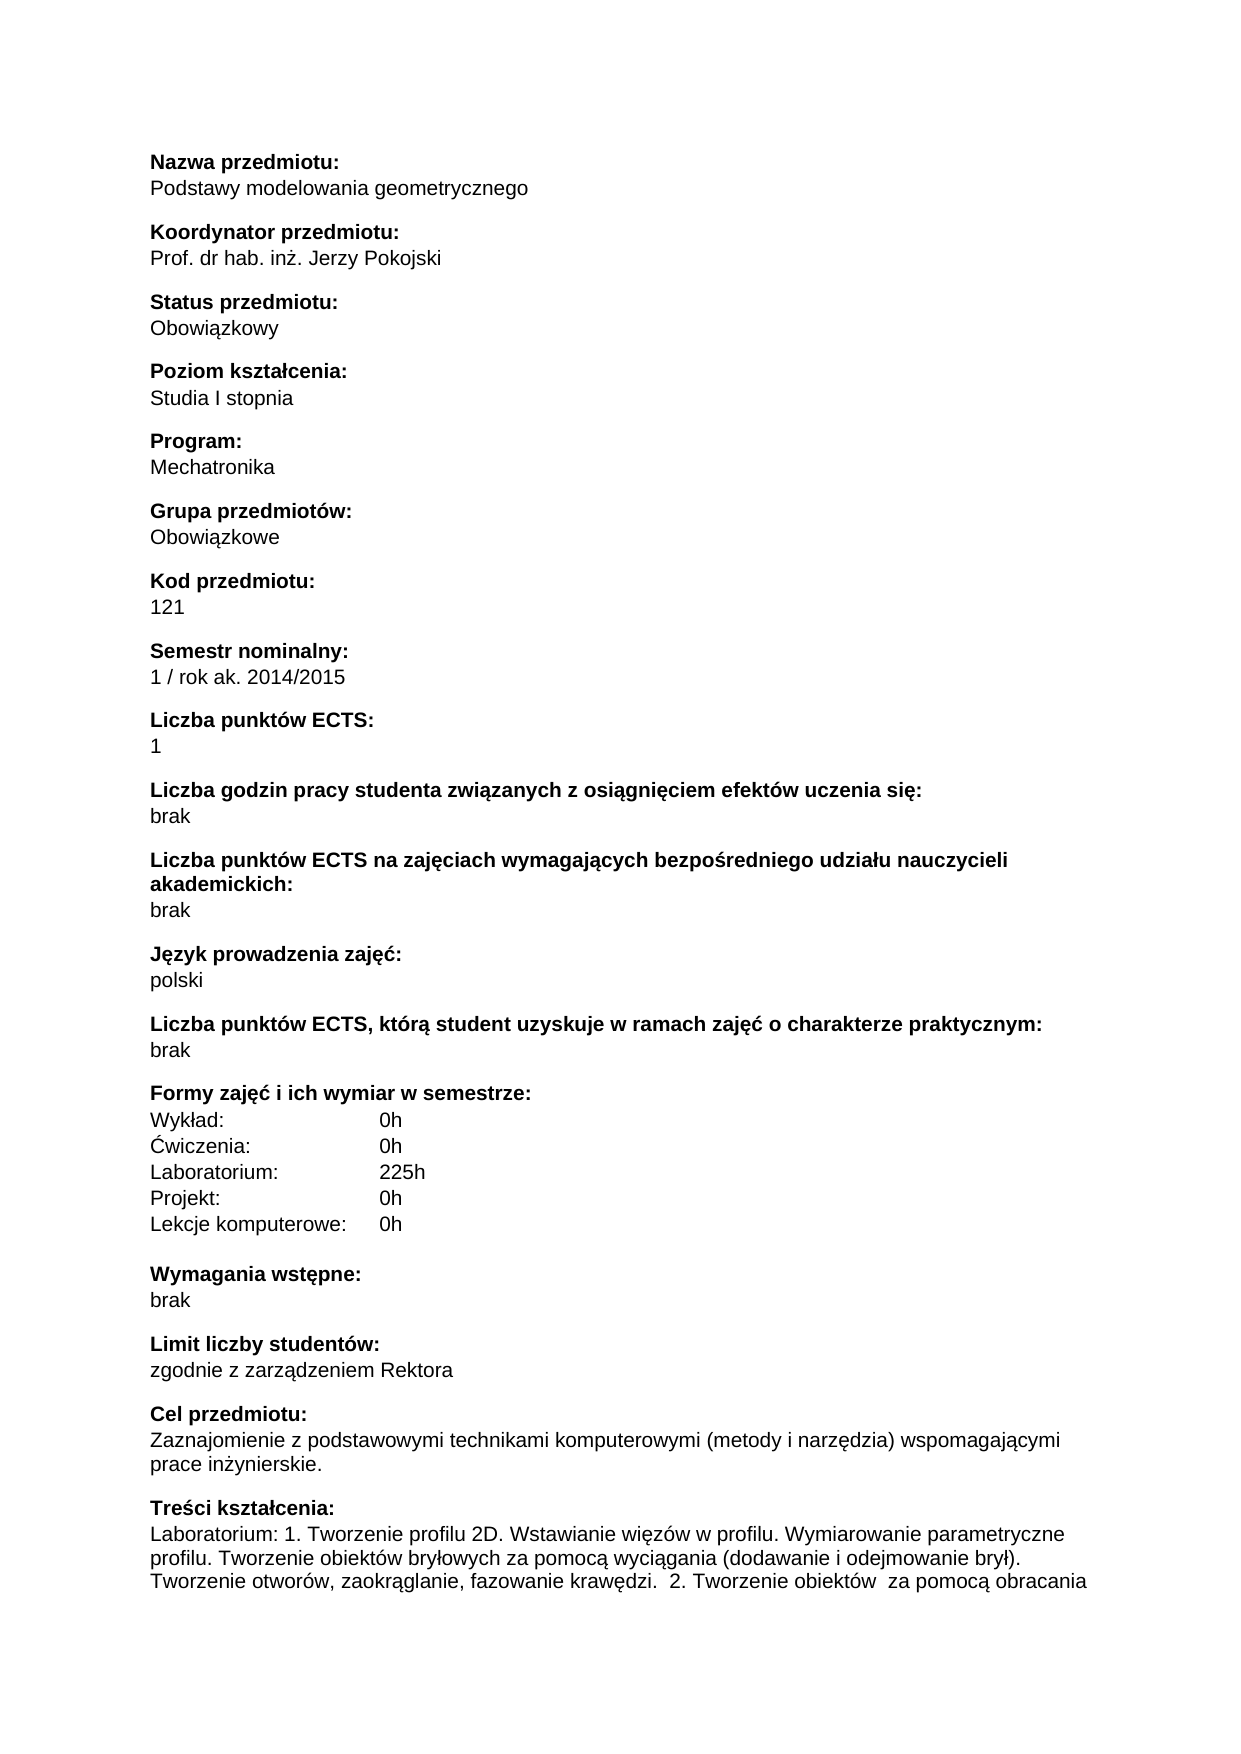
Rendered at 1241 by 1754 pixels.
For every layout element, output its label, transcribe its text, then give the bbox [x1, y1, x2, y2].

text zgodnie z zarządzeniem Rektora [150, 1358, 1090, 1382]
text Wymagania wstępne: [150, 1262, 1090, 1286]
text 1 / rok ak. 2014/2015 [150, 664, 1090, 688]
text Program: [150, 429, 1090, 453]
table_cell Ćwiczenia: [140, 1134, 367, 1158]
text Nazwa przedmiotu: [150, 150, 1090, 174]
text Mechatronika [150, 455, 1090, 479]
text Obowiązkowe [150, 525, 1090, 549]
text Koordynator przedmiotu: [150, 220, 1090, 244]
text Obowiązkowy [150, 316, 1090, 339]
text Grupa przedmiotów: [150, 499, 1090, 523]
text brak [150, 898, 1090, 922]
table_cell 225h [369, 1158, 597, 1184]
text 1 [150, 734, 1090, 758]
table_cell Projekt: [140, 1186, 367, 1210]
text brak [150, 1037, 1090, 1061]
text Kod przedmiotu: [150, 569, 1090, 593]
text Treści kształcenia: [150, 1495, 1090, 1519]
text Podstawy modelowania geometrycznego [150, 176, 1090, 200]
text 121 [150, 595, 1090, 619]
table_header Wykład: [140, 1108, 367, 1132]
text polski [150, 968, 1090, 992]
text brak [150, 1288, 1090, 1312]
text Liczba punktów ECTS na zajęciach wymagających bezpośredniego udziału nauczycieli akademickich: [150, 848, 1090, 896]
text Semestr nominalny: [150, 638, 1090, 662]
text Studia I stopnia [150, 385, 1090, 409]
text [150, 1521, 1090, 1593]
table_cell 0h [369, 1132, 597, 1158]
text Liczba godzin pracy studenta związanych z osiągnięciem efektów uczenia się: [150, 778, 1090, 802]
table_cell 0h [369, 1210, 597, 1236]
text Poziom kształcenia: [150, 359, 1090, 383]
text Limit liczby studentów: [150, 1332, 1090, 1356]
table_header 0h [369, 1108, 597, 1132]
text Cel przedmiotu: [150, 1402, 1090, 1426]
text brak [150, 804, 1090, 828]
text Prof. dr hab. inż. Jerzy Pokojski [150, 246, 1090, 270]
text Liczba punktów ECTS, którą student uzyskuje w ramach zajęć o charakterze praktycznym: [150, 1011, 1090, 1035]
text Formy zajęć i ich wymiar w semestrze: [150, 1081, 1090, 1105]
text Zaznajomienie z podstawowymi technikami komputerowymi (metody i narzędzia) wspomagającymi prace inżynierskie. [150, 1428, 1090, 1476]
table_cell Laboratorium: [140, 1160, 367, 1184]
table_cell 0h [369, 1184, 597, 1210]
table_cell Lekcje komputerowe: [140, 1212, 367, 1236]
text Status przedmiotu: [150, 289, 1090, 313]
text Język prowadzenia zajęć: [150, 942, 1090, 966]
text Liczba punktów ECTS: [150, 708, 1090, 732]
